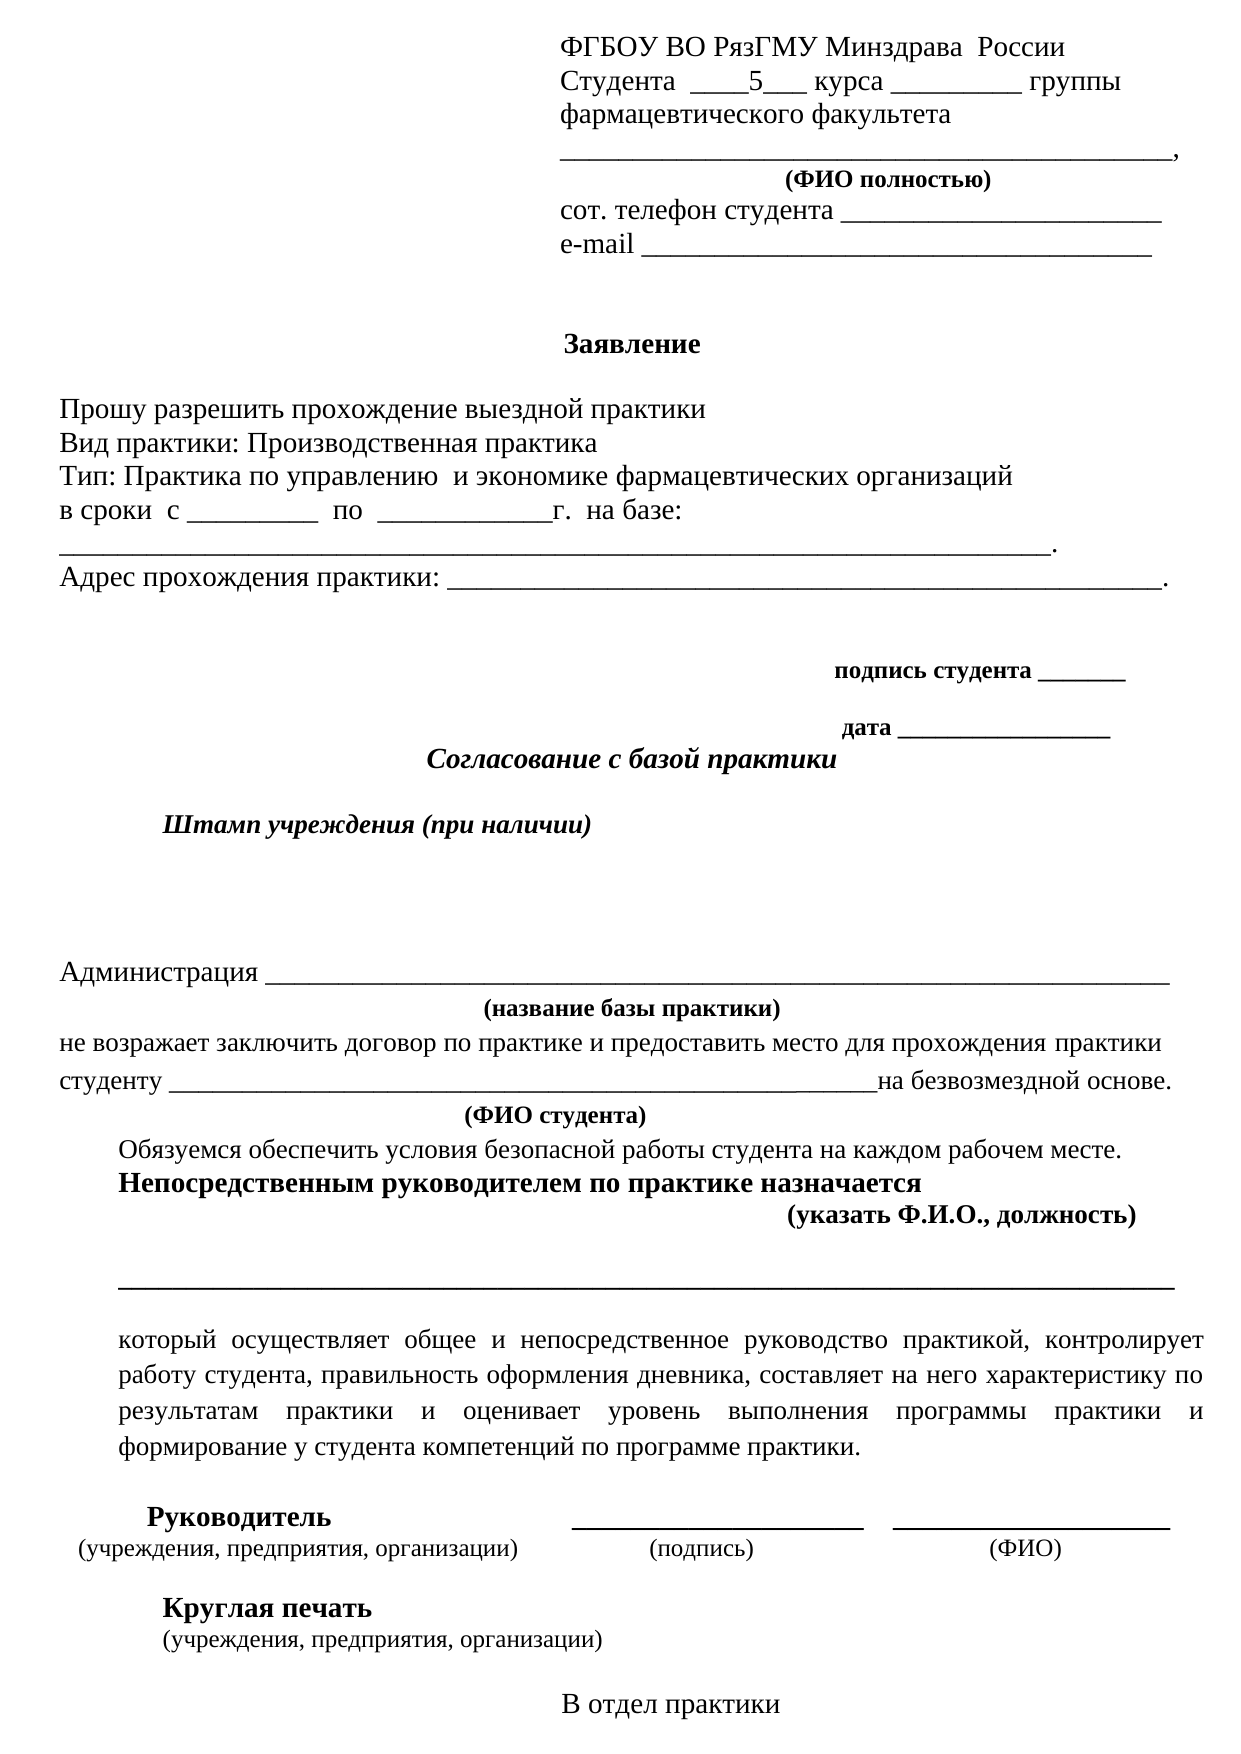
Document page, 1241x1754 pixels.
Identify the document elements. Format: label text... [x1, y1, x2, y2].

text Руководитель ____________________ ___________________ [59, 1499, 1205, 1533]
text Штамп учреждения (при наличии) [59, 808, 1205, 839]
text Прошу разрешить прохождение выездной практики [59, 391, 1205, 425]
text сот. телефон студента ______________________ [59, 192, 1205, 226]
text который осуществляет общее и непосредственное руководство практикой, контролирует работу студента, правильность оформления дневника, составляет на него характеристику по результатам практики и оценивает уровень выполнения программы практики и формирование у студента компетенций по программе практики. [118, 1323, 1205, 1461]
text (ФИО полностью) [59, 164, 1205, 192]
text (учреждения, предприятия, организации) [59, 1624, 1205, 1653]
text (указать Ф.И.О., должность) [118, 1198, 1205, 1229]
text Круглая печать [59, 1590, 1205, 1624]
text Адрес прохождения практики: _________________________________________________. [59, 559, 1205, 593]
text ФГБОУ ВО РязГМУ Минздрава России [59, 29, 1205, 63]
text (учреждения, предприятия, организации) (подпись) (ФИО) [59, 1533, 1205, 1562]
text ______________________________________________________________________________ [118, 1261, 1205, 1292]
text Студента ____5___ курса _________ группы [59, 63, 1205, 97]
text В отдел практики [61, 1686, 1205, 1720]
text фармацевтического факультета [59, 97, 1205, 130]
text Вид практики: Производственная практика [59, 425, 1205, 458]
text (ФИО студента) [59, 1101, 1205, 1129]
text не возражает заключить договор по практике и предоставить место для прохождения практики студенту _________________________________________________на безвозмездной основе. [59, 1026, 1205, 1096]
text Администрация ______________________________________________________________ [59, 954, 1205, 988]
text Непосредственным руководителем по практике назначается [118, 1165, 1205, 1198]
text в сроки с _________ по ____________г. на базе: ____________________________________________________________________. [59, 492, 1205, 559]
text Согласование с базой практики [59, 741, 1205, 775]
text __________________________________________, [59, 130, 1205, 164]
text Тип: Практика по управлению и экономике фармацевтических организаций [59, 458, 1205, 492]
text Заявление [59, 327, 1205, 360]
text (название базы практики) [59, 993, 1205, 1022]
text подпись студента _______ [59, 655, 1205, 684]
text Обязуемся обеспечить условия безопасной работы студента на каждом рабочем месте. [59, 1134, 1205, 1165]
text дата _________________ [59, 712, 1205, 741]
text e-mail ___________________________________ [59, 226, 1205, 259]
